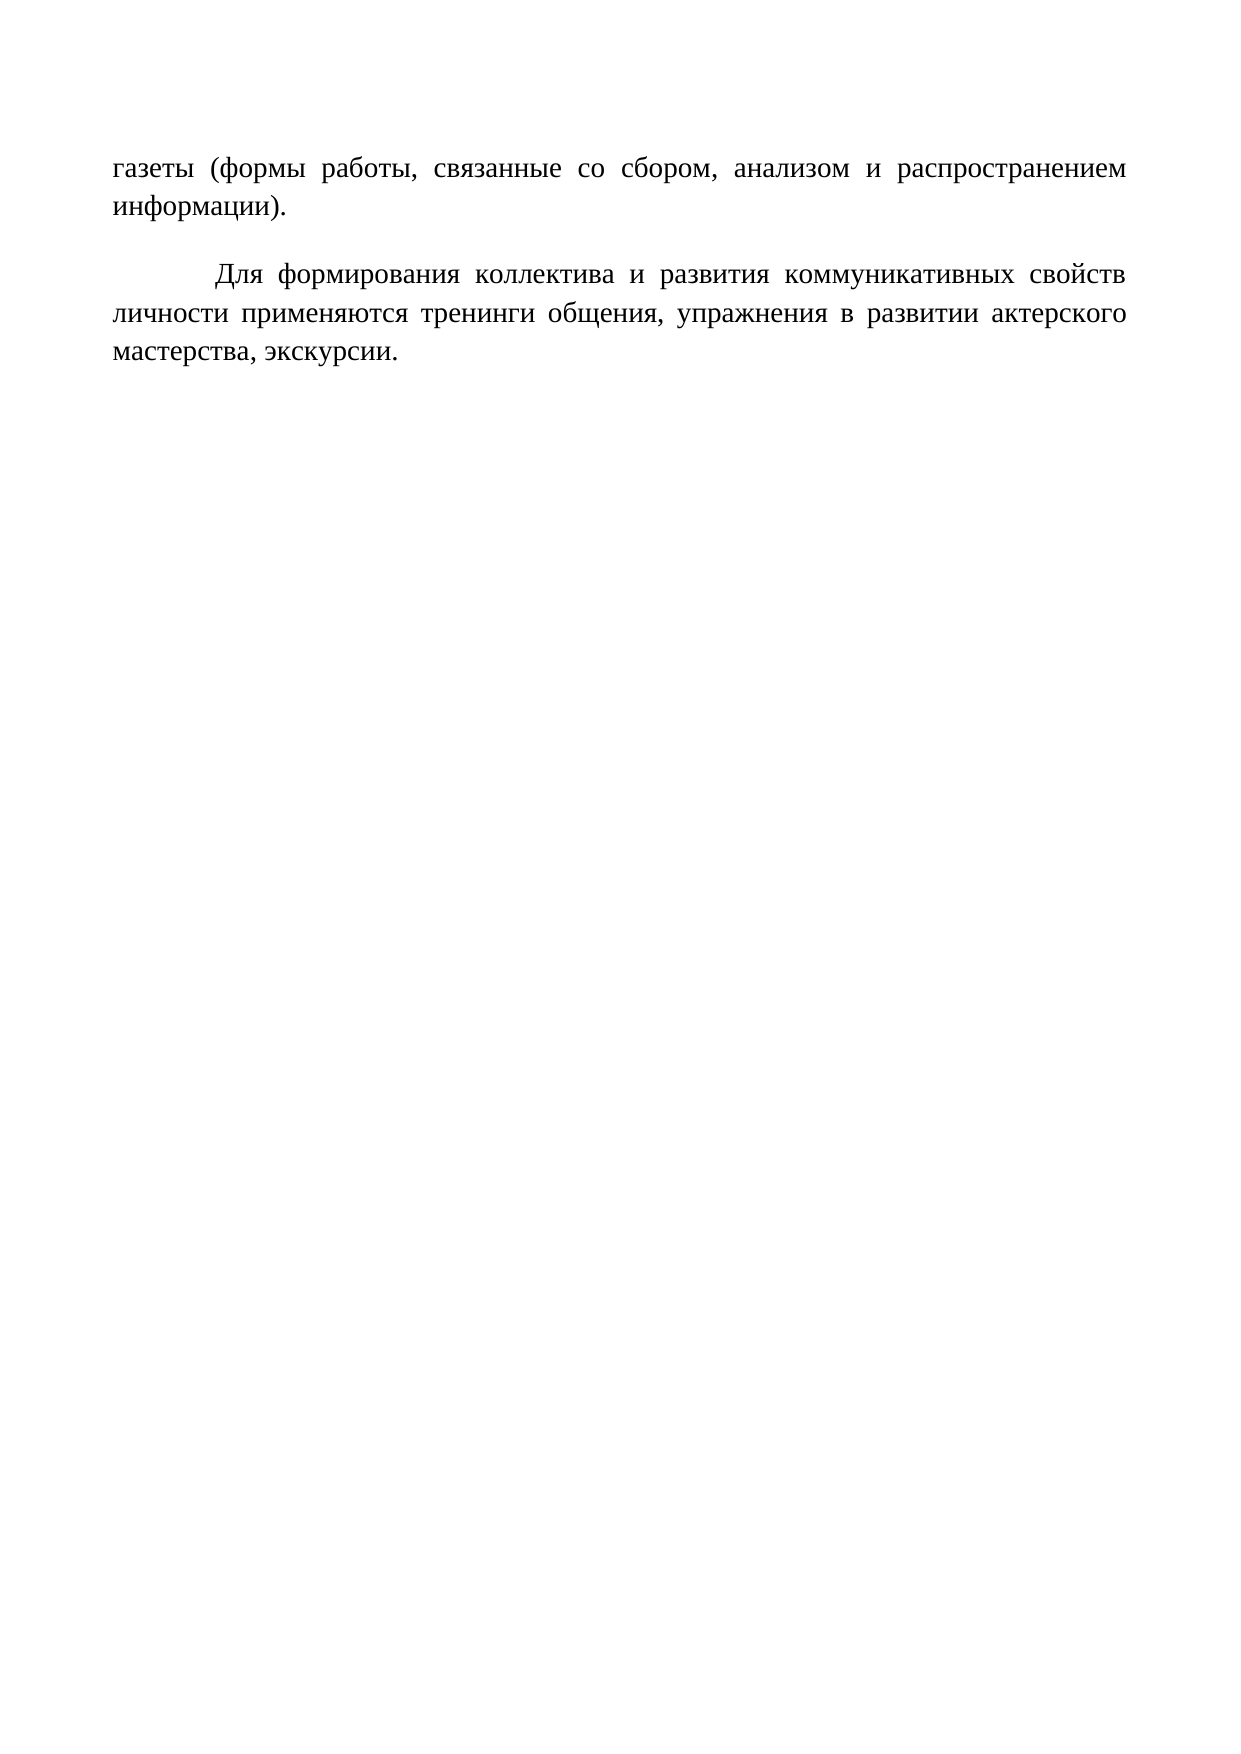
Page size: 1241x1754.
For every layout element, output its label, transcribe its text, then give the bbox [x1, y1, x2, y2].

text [112, 150, 1128, 222]
text Для формирования коллектива и развития коммуникативных свойств личности применяются тренинги общения, упражнения в развитии актерского мастерства, экскурсии. [112, 256, 1128, 367]
